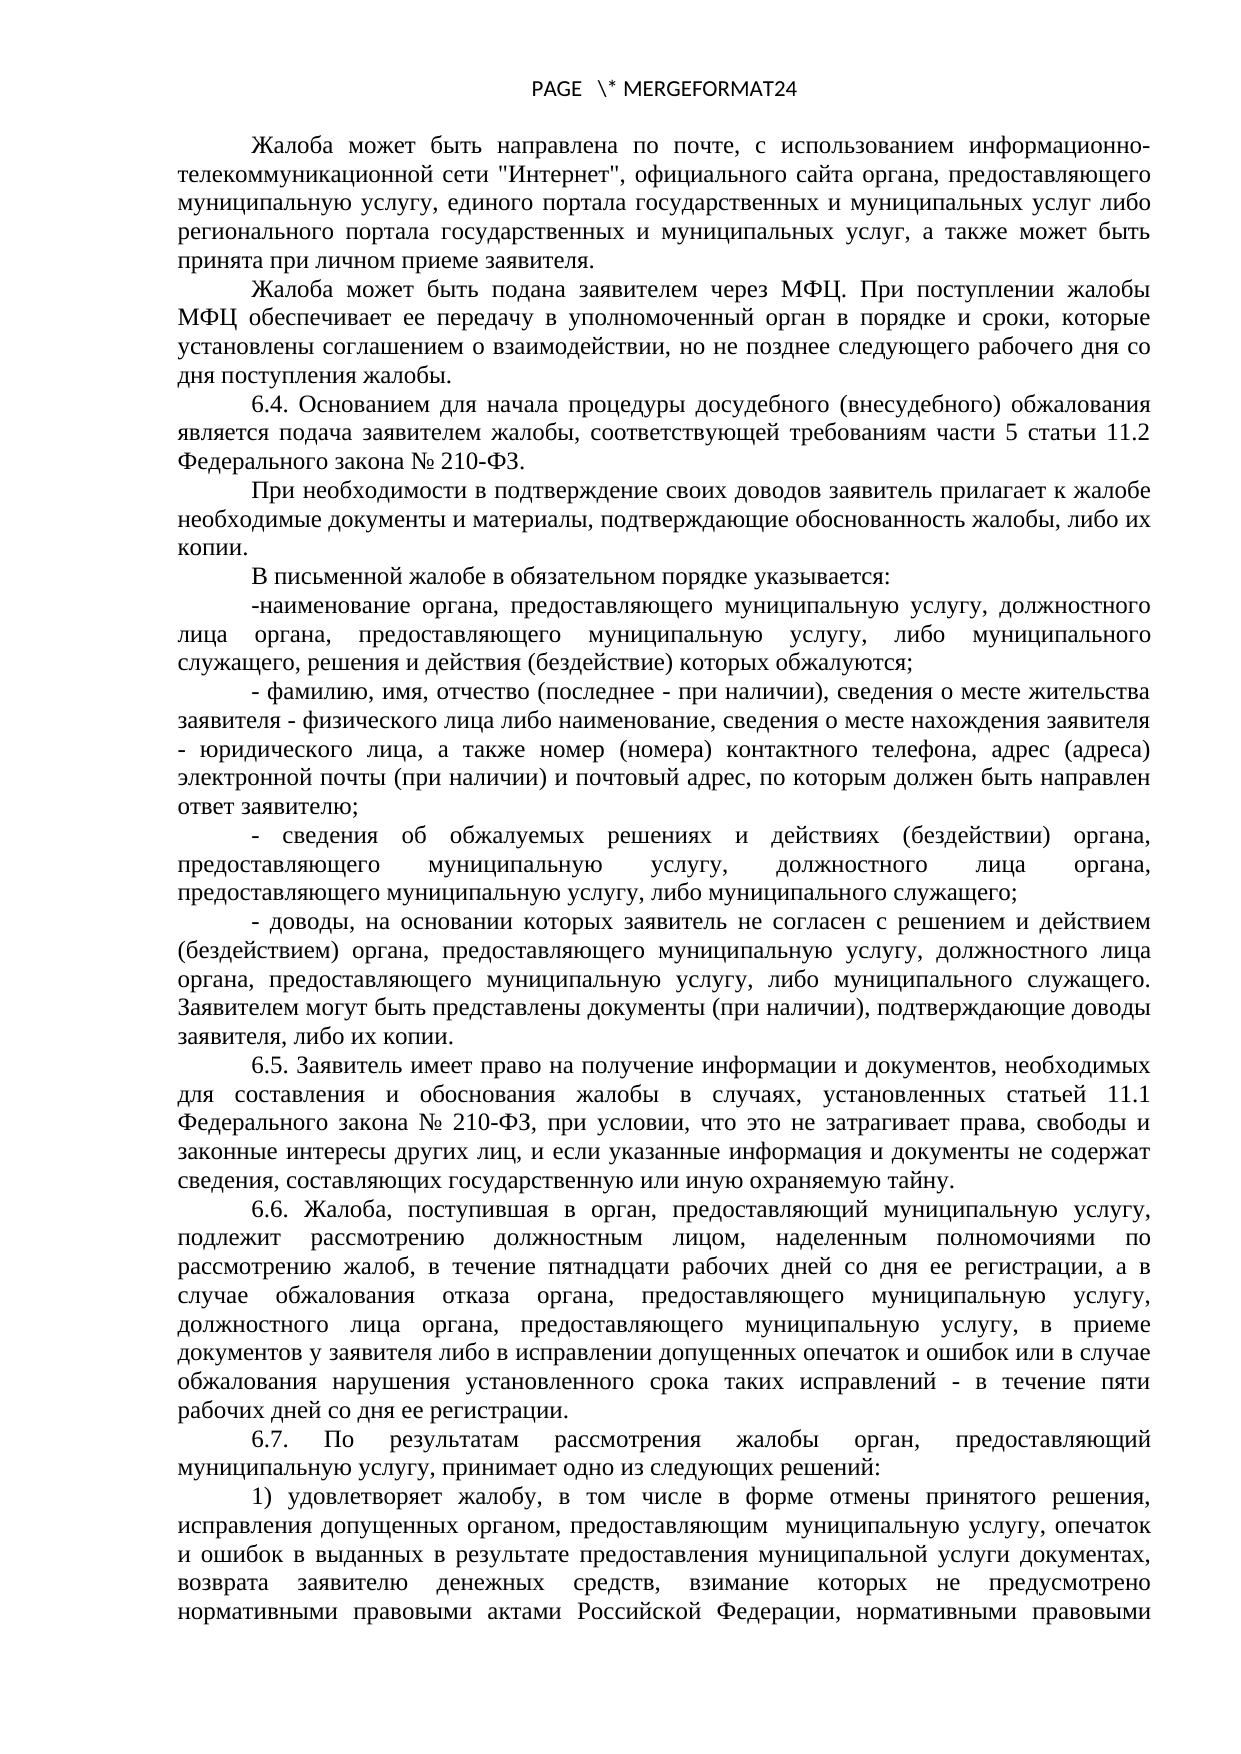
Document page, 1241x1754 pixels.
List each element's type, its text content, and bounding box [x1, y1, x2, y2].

text 6.6. Жалоба, поступившая в орган, предоставляющий муниципальную услугу, подлежит рассмотрению должностным лицом, наделенным полномочиями по рассмотрению жалоб, в течение пятнадцати рабочих дней со дня ее регистрации, а в случае обжалования отказа органа, предоставляющего муниципальную услугу, должностного лица органа, предоставляющего муниципальную услугу, в приеме документов у заявителя либо в исправлении допущенных опечаток и ошибок или в случае обжалования нарушения установленного срока таких исправлений - в течение пяти рабочих дней со дня ее регистрации. [177, 1194, 1152, 1424]
text - доводы, на основании которых заявитель не согласен с решением и действием (бездействием) органа, предоставляющего муниципальную услугу, должностного лица органа, предоставляющего муниципальную услугу, либо муниципального служащего. Заявителем могут быть представлены документы (при наличии), подтверждающие доводы заявителя, либо их копии. [177, 906, 1152, 1050]
text 6.4. Основанием для начала процедуры досудебного (внесудебного) обжалования является подача заявителем жалобы, соответствующей требованиям части 5 статьи 11.2 Федерального закона № 210-ФЗ. [177, 389, 1152, 475]
text - сведения об обжалуемых решениях и действиях (бездействии) органа, предоставляющего муниципальную услугу, должностного лица органа, предоставляющего муниципальную услугу, либо муниципального служащего; [177, 820, 1152, 906]
text -наименование органа, предоставляющего муниципальную услугу, должностного лица органа, предоставляющего муниципальную услугу, либо муниципального служащего, решения и действия (бездействие) которых обжалуются; [177, 590, 1152, 676]
text - фамилию, имя, отчество (последнее - при наличии), сведения о месте жительства заявителя - физического лица либо наименование, сведения о месте нахождения заявителя - юридического лица, а также номер (номера) контактного телефона, адрес (адреса) электронной почты (при наличии) и почтовый адрес, по которым должен быть направлен ответ заявителю; [177, 676, 1152, 820]
text В письменной жалобе в обязательном порядке указывается: [177, 561, 1152, 590]
text Жалоба может быть подана заявителем через МФЦ. При поступлении жалобы МФЦ обеспечивает ее передачу в уполномоченный орган в порядке и сроки, которые установлены соглашением о взаимодействии, но не позднее следующего рабочего дня со дня поступления жалобы. [177, 274, 1152, 389]
text 6.5. Заявитель имеет право на получение информации и документов, необходимых для составления и обоснования жалобы в случаях, установленных статьей 11.1 Федерального закона № 210-ФЗ, при условии, что это не затрагивает права, свободы и законные интересы других лиц, и если указанные информация и документы не содержат сведения, составляющих государственную или иную охраняемую тайну. [177, 1050, 1152, 1194]
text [177, 1481, 1152, 1625]
text 6.7. По результатам рассмотрения жалобы орган, предоставляющий муниципальную услугу, принимает одно из следующих решений: [177, 1424, 1152, 1481]
text Жалоба может быть направлена по почте, с использованием информационно-телекоммуникационной сети "Интернет", официального сайта органа, предоставляющего муниципальную услугу, единого портала государственных и муниципальных услуг либо регионального портала государственных и муниципальных услуг, а также может быть принята при личном приеме заявителя. [177, 130, 1152, 274]
text При необходимости в подтверждение своих доводов заявитель прилагает к жалобе необходимые документы и материалы, подтверждающие обоснованность жалобы, либо их копии. [177, 475, 1152, 561]
